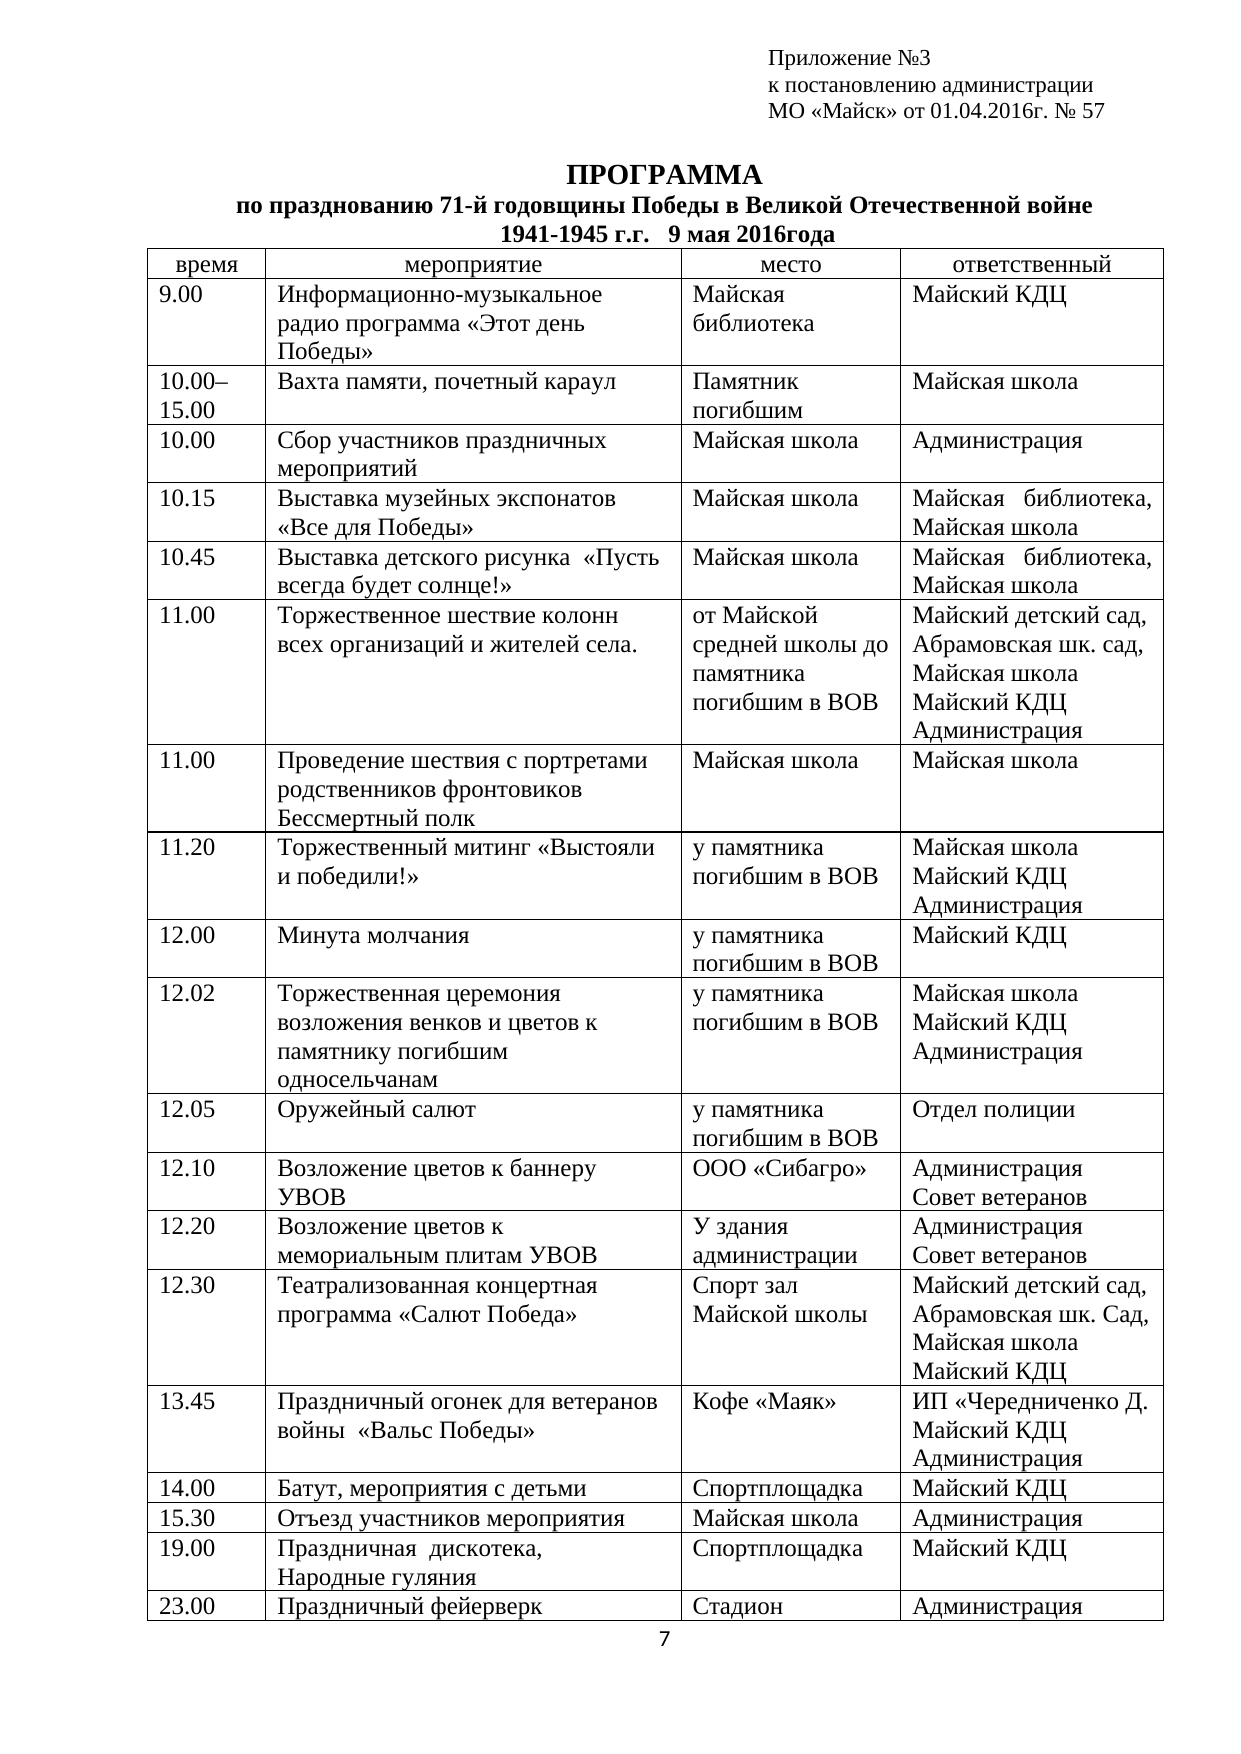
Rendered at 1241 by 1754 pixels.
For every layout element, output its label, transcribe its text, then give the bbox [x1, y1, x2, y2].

table_cell Театрализованная концертная программа «Салют Победа» [266, 1270, 681, 1385]
table_cell Майский КДЦ [901, 920, 1163, 977]
table_cell 12.05 [148, 1094, 265, 1152]
table_cell Спортплощадка [682, 1473, 900, 1502]
table_cell 10.45 [148, 542, 265, 599]
table_cell Майская школа [682, 542, 900, 599]
table_cell 10.00– 15.00 [148, 366, 265, 424]
table_cell Сбор участников праздничных мероприятий [266, 425, 681, 482]
table_cell У здания администрации [682, 1211, 900, 1269]
table_cell Майская библиотека [682, 279, 900, 365]
table_cell Майская школа [682, 483, 900, 541]
table_header время [148, 249, 265, 278]
table_cell Администрация Совет ветеранов [901, 1211, 1163, 1269]
table_cell 11.00 [148, 745, 265, 831]
table_cell у памятника погибшим в ВОВ [682, 833, 900, 919]
table_cell 13.45 [148, 1386, 265, 1472]
table_cell 19.00 [148, 1533, 265, 1590]
text к постановлению администрации [177, 71, 1152, 97]
table_cell у памятника погибшим в ВОВ [682, 1094, 900, 1152]
table_cell 11.00 [148, 600, 265, 744]
table_cell 10.00 [148, 425, 265, 482]
table_cell Кофе «Маяк» [682, 1386, 900, 1472]
table_cell Возложение цветов к баннеру УВОВ [266, 1153, 681, 1210]
table_cell Майская школа [682, 425, 900, 482]
table_cell 12.02 [148, 978, 265, 1093]
table_cell Майский детский сад, Абрамовская шк. сад, Майская школа Майский КДЦ Администрация [901, 600, 1163, 744]
table_cell 15.30 [148, 1503, 265, 1532]
table_cell Спорт зал Майской школы [682, 1270, 900, 1385]
table_cell Майская школа [682, 1503, 900, 1532]
table_cell Майская школа Майский КДЦ Администрация [901, 833, 1163, 919]
table_cell 14.00 [148, 1473, 265, 1502]
table_cell Праздничный фейерверк [266, 1591, 681, 1620]
table_cell Информационно-музыкальное радио программа «Этот день Победы» [266, 279, 681, 365]
table_cell Майская школа [901, 366, 1163, 424]
table_cell Майская школа [901, 745, 1163, 831]
table_cell Майский КДЦ [901, 1473, 1163, 1502]
table_cell Майская библиотека, Майская школа [901, 483, 1163, 541]
table_cell 12.30 [148, 1270, 265, 1385]
table_cell Администрация Совет ветеранов [901, 1153, 1163, 1210]
table_cell ООО «Сибагро» [682, 1153, 900, 1210]
table_cell Минута молчания [266, 920, 681, 977]
table_cell у памятника погибшим в ВОВ [682, 920, 900, 977]
table_cell Торжественная церемония возложения венков и цветов к памятнику погибшим односельчанам [266, 978, 681, 1093]
table_header мероприятие [266, 249, 681, 278]
table_cell Майский КДЦ [901, 1533, 1163, 1590]
table_cell Праздничная дискотека, Народные гуляния [266, 1533, 681, 1590]
table_cell Возложение цветов к мемориальным плитам УВОВ [266, 1211, 681, 1269]
table_cell Администрация [901, 1591, 1163, 1620]
text МО «Майск» от 01.04.2016г. № 57 [177, 97, 1152, 123]
table_cell Стадион [682, 1591, 900, 1620]
table_cell Отдел полиции [901, 1094, 1163, 1152]
table_cell Вахта памяти, почетный караул [266, 366, 681, 424]
table_cell Администрация [901, 425, 1163, 482]
table_cell Торжественный митинг «Выстояли и победили!» [266, 833, 681, 919]
table_cell Спортплощадка [682, 1533, 900, 1590]
table_cell у памятника погибшим в ВОВ [682, 978, 900, 1093]
table_cell Майская школа Майский КДЦ Администрация [901, 978, 1163, 1093]
text по празднованию 71-й годовщины Победы в Великой Отечественной войне [177, 191, 1152, 219]
table_cell Майский КДЦ [901, 279, 1163, 365]
table_cell 11.20 [148, 833, 265, 919]
table_cell 12.20 [148, 1211, 265, 1269]
table_cell Администрация [901, 1503, 1163, 1532]
table_cell 23.00 [148, 1591, 265, 1620]
table_cell Майская школа [682, 745, 900, 831]
table_cell 9.00 [148, 279, 265, 365]
table_cell Выставка детского рисунка «Пусть всегда будет солнце!» [266, 542, 681, 599]
table_cell Отъезд участников мероприятия [266, 1503, 681, 1532]
table_cell Выставка музейных экспонатов «Все для Победы» [266, 483, 681, 541]
table_cell Батут, мероприятия с детьми [266, 1473, 681, 1502]
table_cell Торжественное шествие колонн всех организаций и жителей села. [266, 600, 681, 744]
table_header место [682, 249, 900, 278]
table_cell Майская библиотека, Майская школа [901, 542, 1163, 599]
text 1941-1945 г.г. 9 мая 2016года [177, 219, 1152, 248]
table_cell 12.10 [148, 1153, 265, 1210]
table_cell 10.15 [148, 483, 265, 541]
table_cell от Майской средней школы до памятника погибшим в ВОВ [682, 600, 900, 744]
table_cell 12.00 [148, 920, 265, 977]
text Приложение №3 [177, 44, 1152, 71]
text ПРОГРАММА [177, 157, 1152, 191]
table_cell Памятник погибшим [682, 366, 900, 424]
table_cell Проведение шествия с портретами родственников фронтовиков Бессмертный полк [266, 745, 681, 831]
table_cell Майский детский сад, Абрамовская шк. Сад, Майская школа Майский КДЦ [901, 1270, 1163, 1385]
table_header ответственный [901, 249, 1163, 278]
table_cell Праздничный огонек для ветеранов войны «Вальс Победы» [266, 1386, 681, 1472]
table_cell ИП «Чередниченко Д. Майский КДЦ Администрация [901, 1386, 1163, 1472]
table_cell Оружейный салют [266, 1094, 681, 1152]
